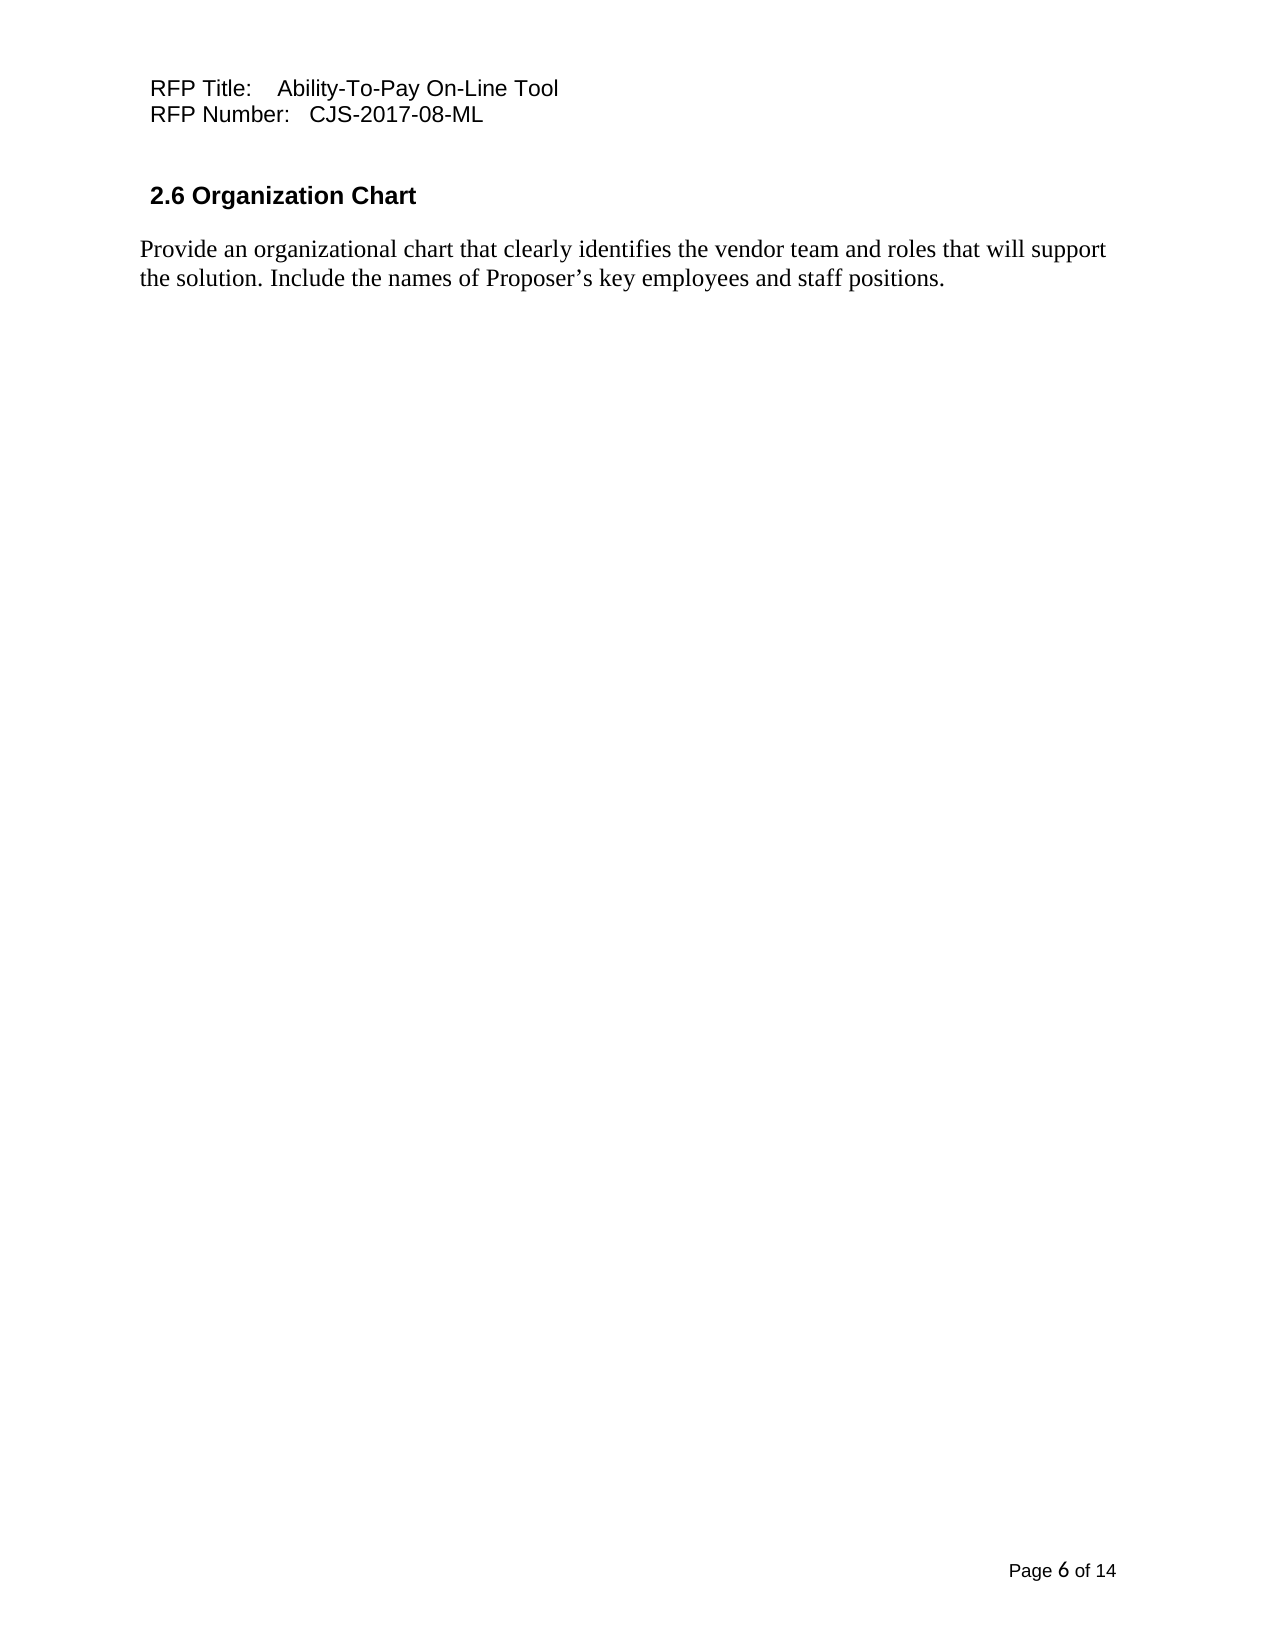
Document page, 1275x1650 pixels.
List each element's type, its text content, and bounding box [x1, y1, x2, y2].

subtitle 2.6 Organization Chart [150, 181, 1137, 210]
text Provide an organizational chart that clearly identifies the vendor team and roles that will support the solution. Include the names of Proposer’s key employees and staff positions. [139, 234, 1120, 292]
